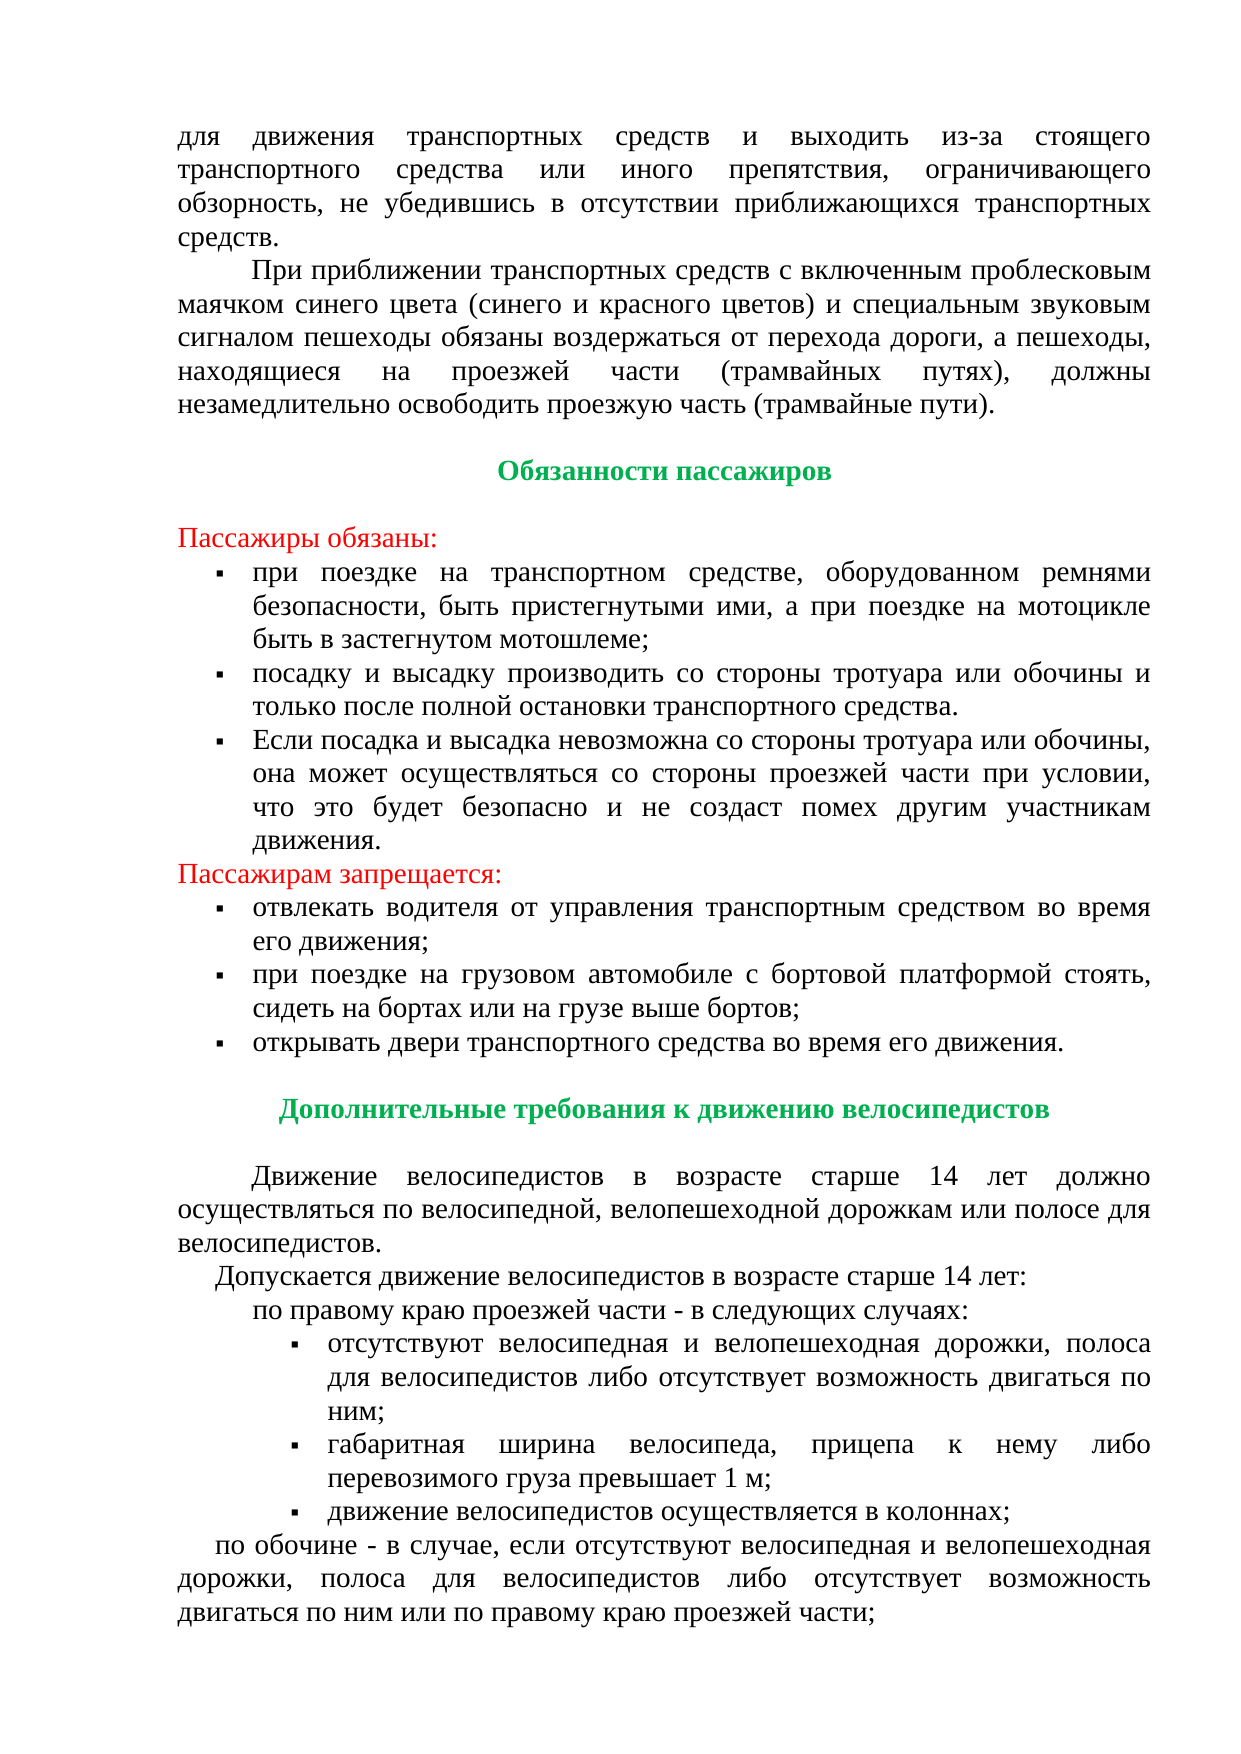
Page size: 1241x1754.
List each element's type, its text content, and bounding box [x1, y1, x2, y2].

list отсутствуют велосипедная и велопешеходная дорожки, полоса для велосипедистов либо отсутствует возможность двигаться по ним; [290, 1326, 1152, 1426]
list Если посадка и высадка невозможна со стороны тротуара или обочины, она может осуществляться со стороны проезжей части при условии, что это будет безопасно и не создаст помех другим участникам движения. [215, 722, 1152, 856]
list движение велосипедистов осуществляется в колоннах; [290, 1493, 1152, 1527]
list открывать двери транспортного средства во время его движения. [215, 1024, 1152, 1057]
text Пассажирам запрещается: [177, 856, 1152, 889]
text по правому краю проезжей части - в следующих случаях: [252, 1292, 1152, 1326]
text Обязанности пассажиров [177, 453, 1152, 487]
list при поездке на грузовом автомобиле с бортовой платформой стоять, сидеть на бортах или на грузе выше бортов; [215, 957, 1152, 1024]
list отвлекать водителя от управления транспортным средством во время его движения; [215, 889, 1152, 957]
text Пассажиры обязаны: [177, 521, 1152, 554]
text Дополнительные требования к движению велосипедистов [177, 1091, 1152, 1124]
text При приближении транспортных средств с включенным проблесковым маячком синего цвета (синего и красного цветов) и специальным звуковым сигналом пешеходы обязаны воздержаться от перехода дороги, а пешеходы, находящиеся на проезжей части (трамвайных путях), должны незамедлительно освободить проезжую часть (трамвайные пути). [177, 252, 1152, 420]
text по обочине - в случае, если отсутствуют велосипедная и велопешеходная дорожки, полоса для велосипедистов либо отсутствует возможность двигаться по ним или по правому краю проезжей части; [177, 1527, 1152, 1627]
list при поездке на транспортном средстве, оборудованном ремнями безопасности, быть пристегнутыми ими, а при поездке на мотоцикле быть в застегнутом мотошлеме; [215, 554, 1152, 655]
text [177, 118, 1152, 252]
text Допускается движение велосипедистов в возрасте старше 14 лет: [177, 1258, 1152, 1292]
list посадку и высадку производить со стороны тротуара или обочины и только после полной остановки транспортного средства. [215, 655, 1152, 722]
list габаритная ширина велосипеда, прицепа к нему либо перевозимого груза превышает 1 м; [290, 1426, 1152, 1493]
text Движение велосипедистов в возрасте старше 14 лет должно осуществляться по велосипедной, велопешеходной дорожкам или полосе для велосипедистов. [177, 1158, 1152, 1258]
